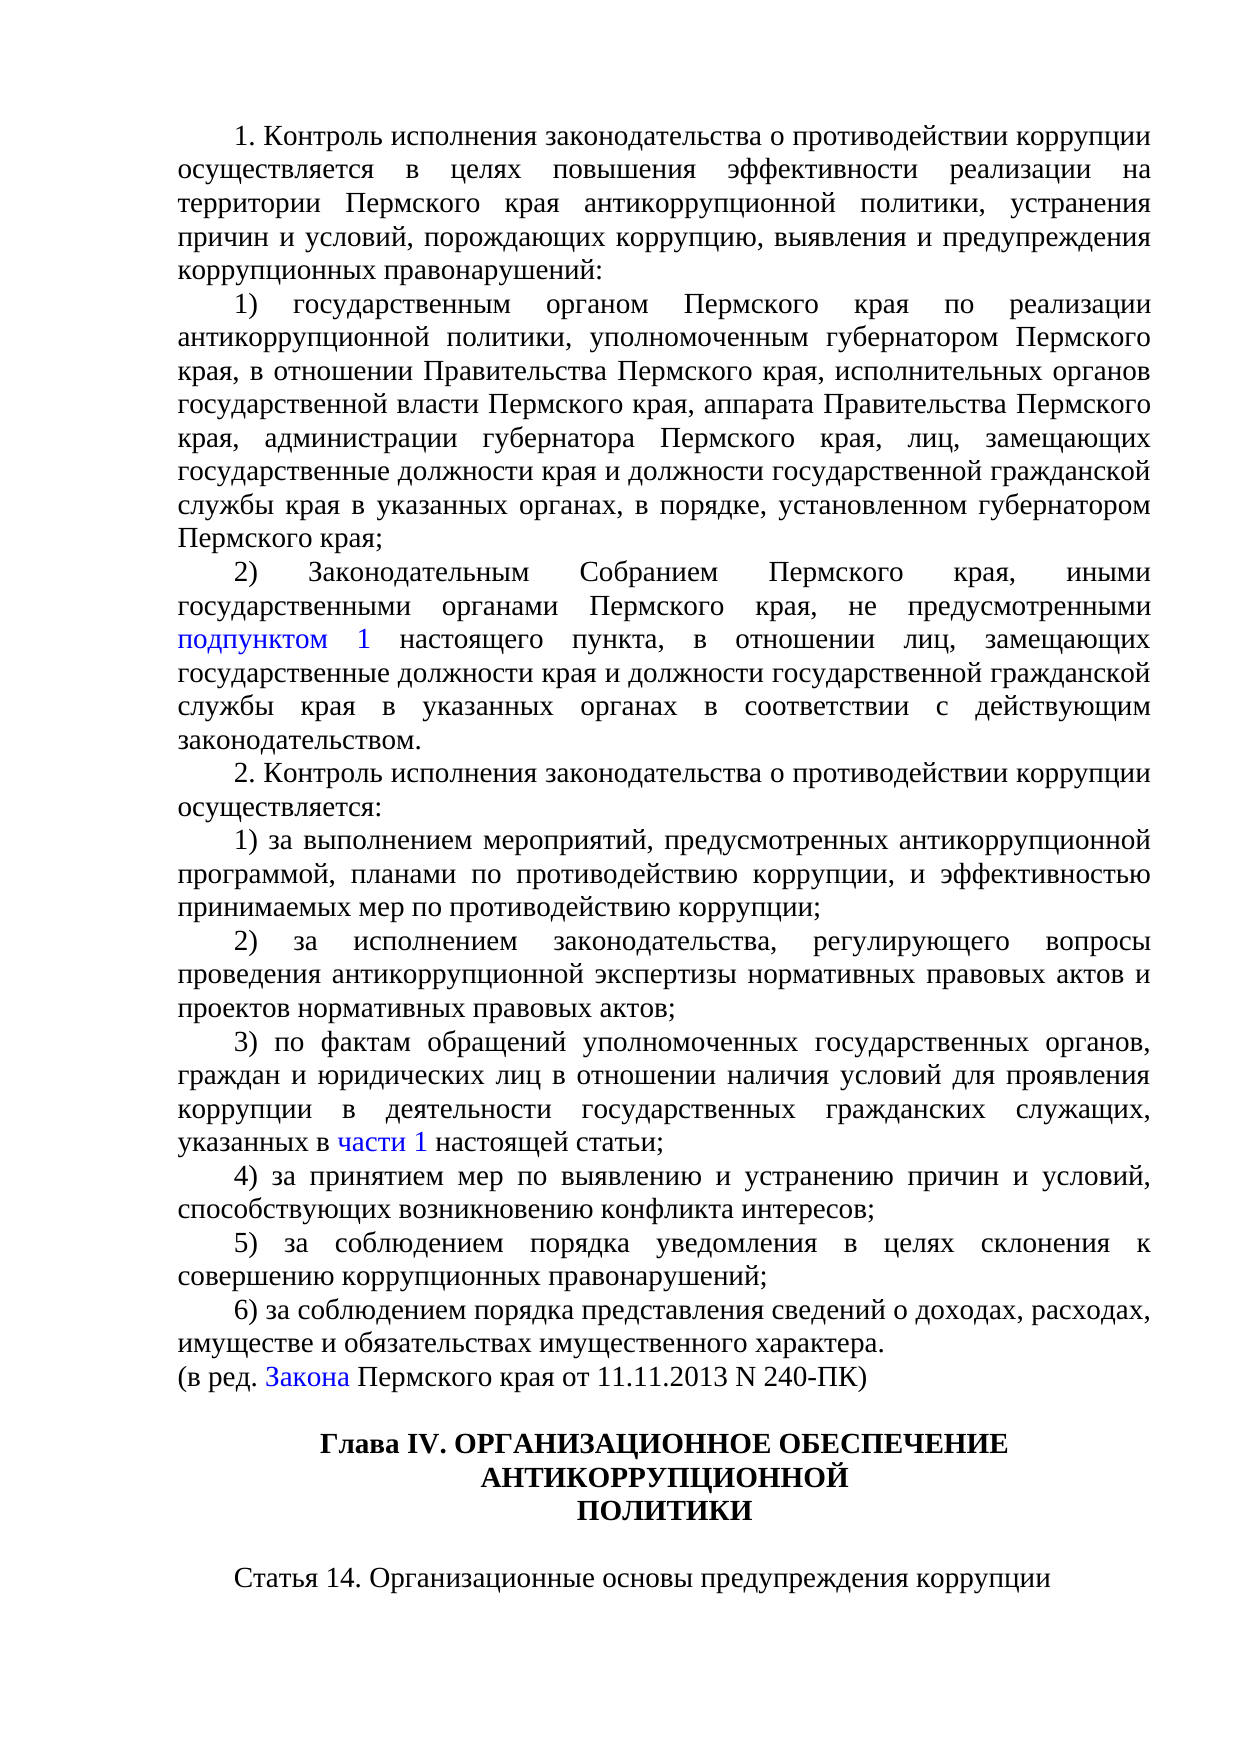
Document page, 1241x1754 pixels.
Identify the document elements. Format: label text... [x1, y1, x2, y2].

text 1. Контроль исполнения законодательства о противодействии коррупции осуществляется в целях повышения эффективности реализации на территории Пермского края антикоррупционной политики, устранения причин и условий, порождающих коррупцию, выявления и предупреждения коррупционных правонарушений: [177, 118, 1152, 286]
text 5) за соблюдением порядка уведомления в целях склонения к совершению коррупционных правонарушений; [177, 1225, 1152, 1292]
text 2. Контроль исполнения законодательства о противодействии коррупции осуществляется: [177, 755, 1152, 822]
text 1) государственным органом Пермского края по реализации антикоррупционной политики, уполномоченным губернатором Пермского края, в отношении Правительства Пермского края, исполнительных органов государственной власти Пермского края, аппарата Правительства Пермского края, администрации губернатора Пермского края, лиц, замещающих государственные должности края и должности государственной гражданской службы края в указанных органах, в порядке, установленном губернатором Пермского края; [177, 286, 1152, 554]
text 2) Законодательным Собранием Пермского края, иными государственными органами Пермского края, не предусмотренными подпунктом 1 настоящего пункта, в отношении лиц, замещающих государственные должности края и должности государственной гражданской службы края в указанных органах в соответствии с действующим законодательством. [177, 554, 1152, 755]
text (в ред. Закона Пермского края от 11.11.2013 N 240-ПК) [177, 1359, 1152, 1393]
text Глава IV. ОРГАНИЗАЦИОННОЕ ОБЕСПЕЧЕНИЕ АНТИКОРРУПЦИОННОЙ [177, 1426, 1152, 1493]
text 1) за выполнением мероприятий, предусмотренных антикоррупционной программой, планами по противодействию коррупции, и эффективностью принимаемых мер по противодействию коррупции; [177, 822, 1152, 923]
text 4) за принятием мер по выявлению и устранению причин и условий, способствующих возникновению конфликта интересов; [177, 1158, 1152, 1225]
text ПОЛИТИКИ [177, 1493, 1152, 1527]
text 6) за соблюдением порядка представления сведений о доходах, расходах, имуществе и обязательствах имущественного характера. [177, 1292, 1152, 1359]
text Статья 14. Организационные основы предупреждения коррупции [177, 1560, 1152, 1594]
text 3) по фактам обращений уполномоченных государственных органов, граждан и юридических лиц в отношении наличия условий для проявления коррупции в деятельности государственных гражданских служащих, указанных в части 1 настоящей статьи; [177, 1024, 1152, 1158]
text 2) за исполнением законодательства, регулирующего вопросы проведения антикоррупционной экспертизы нормативных правовых актов и проектов нормативных правовых актов; [177, 923, 1152, 1024]
